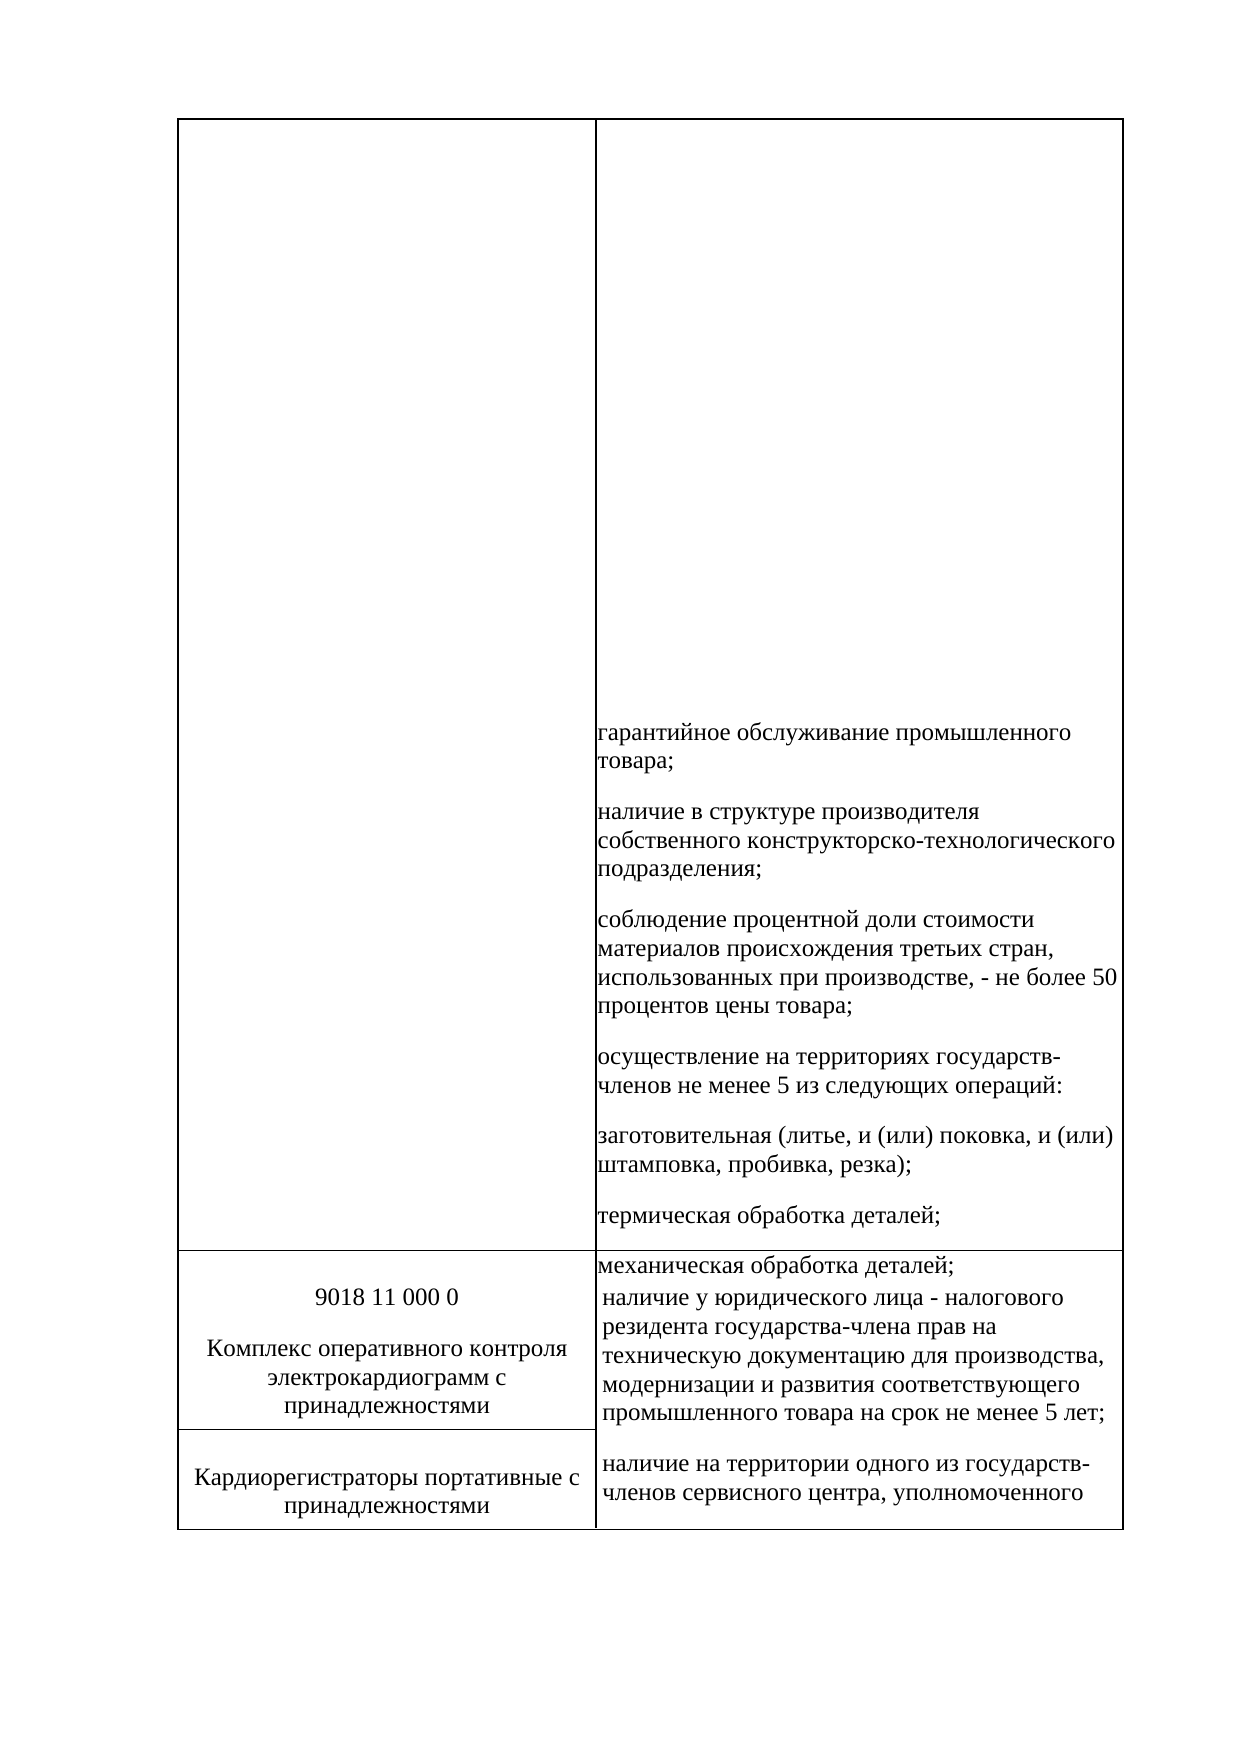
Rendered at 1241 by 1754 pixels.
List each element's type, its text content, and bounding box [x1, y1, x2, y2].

table_cell наличие у юридического лица - налогового резидента государства-члена прав на техническую документацию для производства, модернизации и развития соответствующего промышленного товара на срок не менее 5 лет; наличие на территории одного из государств-членов сервисного центра, уполномоченного осуществлять ремонт, послепродажное и гарантийное обслуживание; наличие прав на программное обеспечение или использование при производстве печатных плат, произведенных на территориях государства-членов <9>; соблюдение процентной доли стоимости материалов происхождения третьих стран, использованных при производстве, - не более 50 процентов цены товара; осуществление на территориях государств-членов следующих операций: сборка; настройка, контроль качества; упаковка"; [597, 1251, 1122, 1528]
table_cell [179, 120, 595, 1250]
table_cell 9018 11 000 0 Комплекс оперативного контроля электрокардиограмм с принадлежностями [179, 1251, 595, 1429]
table_cell Кардиорегистраторы портативные с принадлежностями [179, 1430, 595, 1528]
